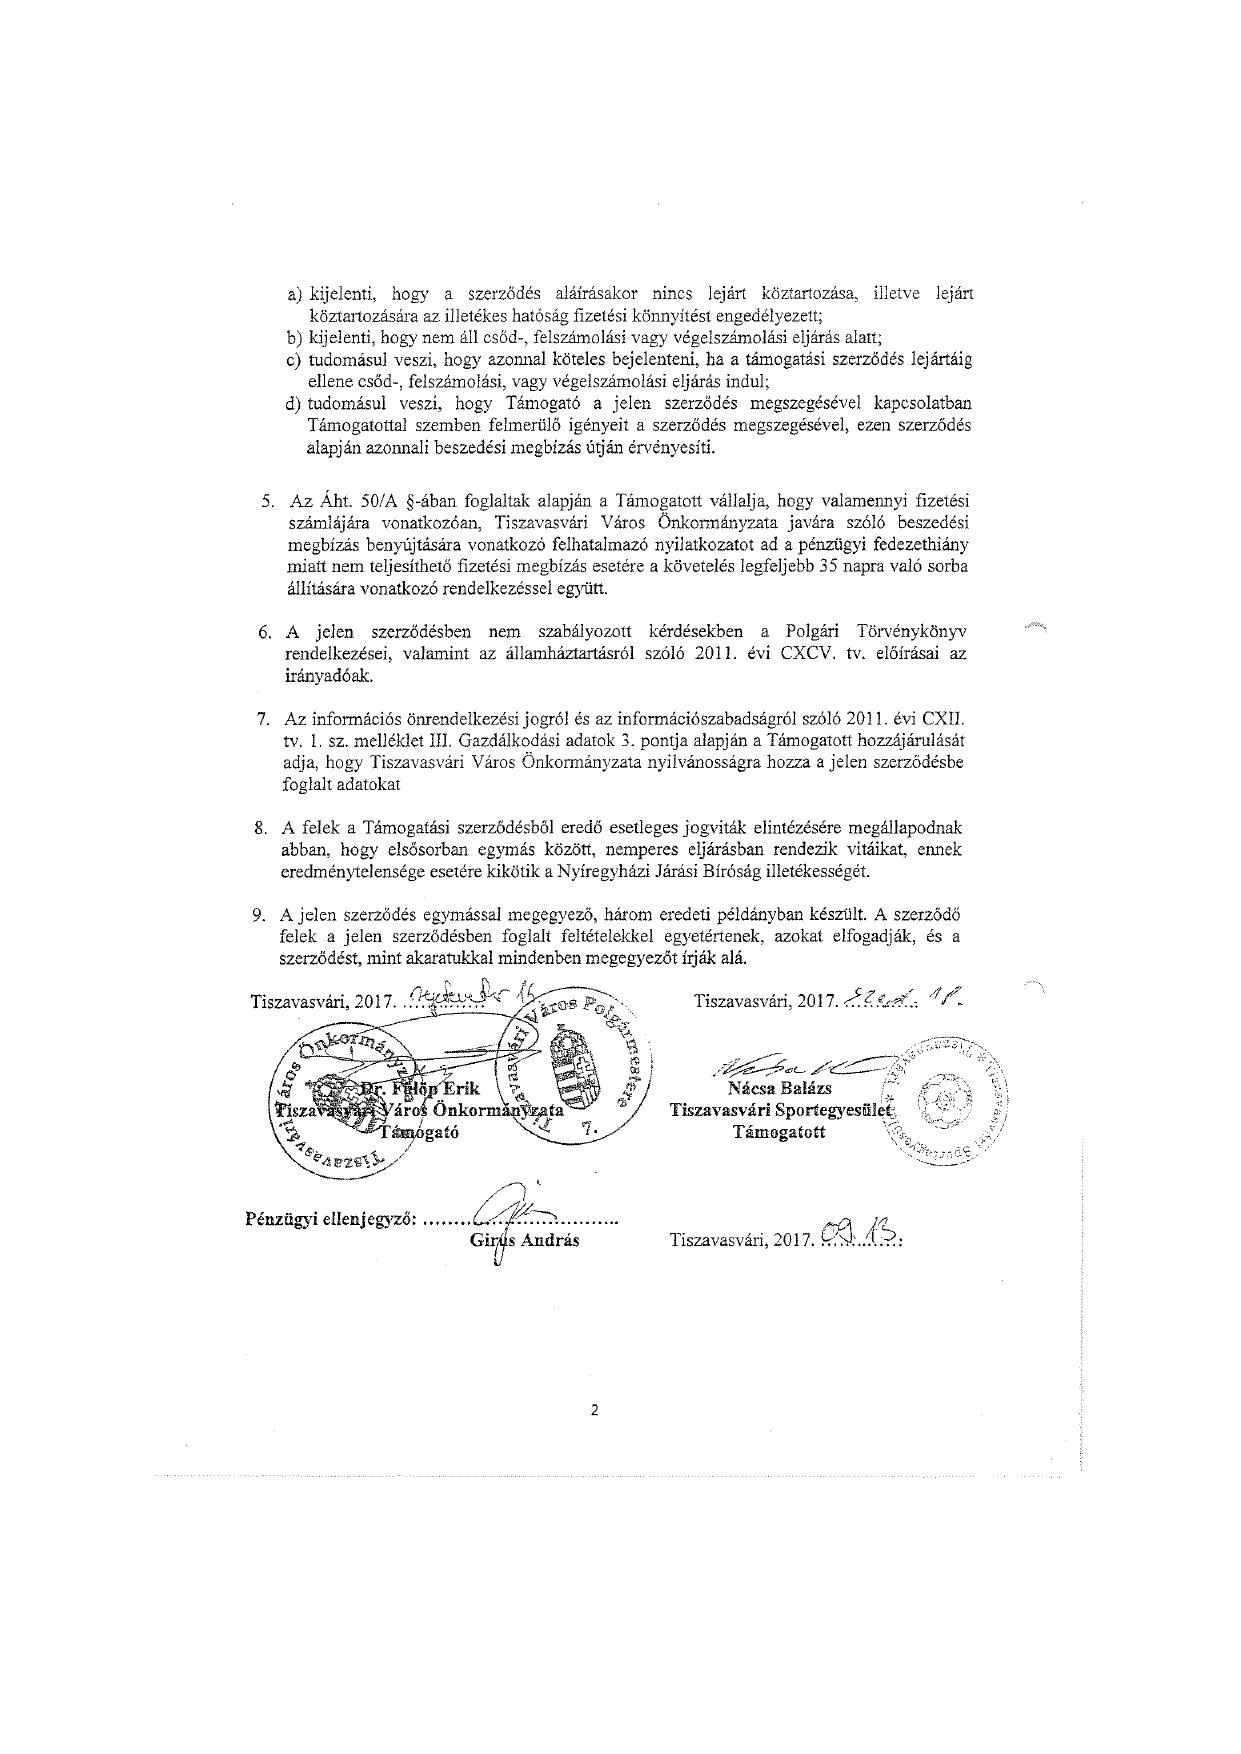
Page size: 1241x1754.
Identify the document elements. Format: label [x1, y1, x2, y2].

picture [147, 147, 1093, 1482]
